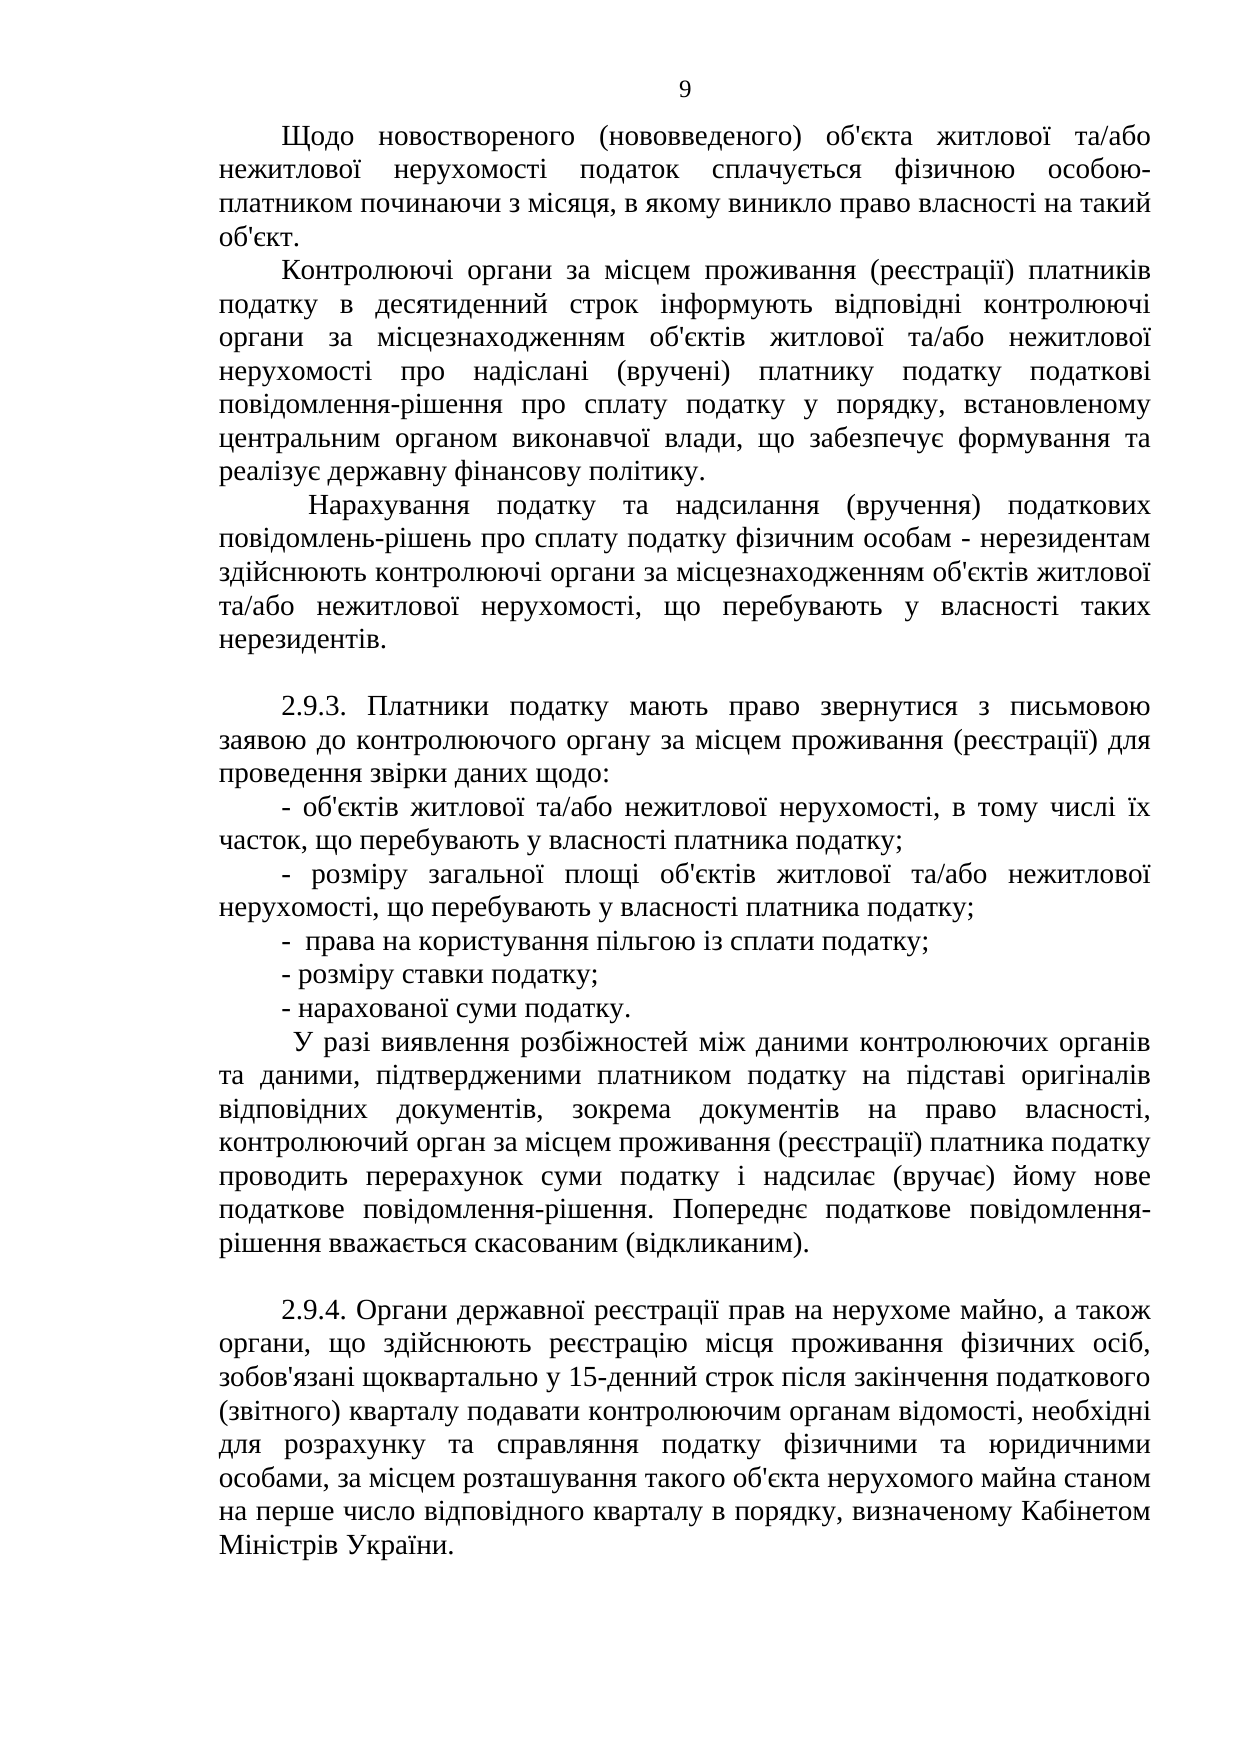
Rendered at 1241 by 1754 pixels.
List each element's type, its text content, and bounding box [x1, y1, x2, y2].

text Нарахування податку та надсилання (вручення) податкових повідомлень-рішень про сплату податку фізичним особам - нерезидентам здійснюють контролюючі органи за місцезнаходженням об'єктів житлової та/або нежитлової нерухомості, що перебувають у власності таких нерезидентів. [218, 487, 1152, 655]
text 2.9.4. Органи державної реєстрації прав на нерухоме майно, а також органи, що здійснюють реєстрацію місця проживання фізичних осіб, зобов'язані щоквартально у 15-денний строк після закінчення податкового (звітного) кварталу подавати контролюючим органам відомості, необхідні для розрахунку та справляння податку фізичними та юридичними особами, за місцем розташування такого об'єкта нерухомого майна станом на перше число відповідного кварталу в порядку, визначеному Кабінетом Міністрів України. [218, 1292, 1152, 1560]
text Щодо новоствореного (нововведеного) об'єкта житлової та/або нежитлової нерухомості податок сплачується фізичною особою-платником починаючи з місяця, в якому виникло право власності на такий об'єкт. [218, 118, 1152, 252]
text У разі виявлення розбіжностей між даними контролюючих органів та даними, підтвердженими платником податку на підставі оригіналів відповідних документів, зокрема документів на право власності, контролюючий орган за місцем проживання (реєстрації) платника податку проводить перерахунок суми податку і надсилає (вручає) йому нове податкове повідомлення-рішення. Попереднє податкове повідомлення-рішення вважається скасованим (відкликаним). [218, 1024, 1152, 1258]
text - розміру загальної площі об'єктів житлової та/або нежитлової нерухомості, що перебувають у власності платника податку; [218, 856, 1152, 923]
text Контролюючі органи за місцем проживання (реєстрації) платників податку в десятиденний строк інформують відповідні контролюючі органи за місцезнаходженням об'єктів житлової та/або нежитлової нерухомості про надіслані (вручені) платнику податку податкові повідомлення-рішення про сплату податку у порядку, встановленому центральним органом виконавчої влади, що забезпечує формування та реалізує державну фінансову політику. [218, 252, 1152, 487]
text 2.9.3. Платники податку мають право звернутися з письмовою заявою до контролюючого органу за місцем проживання (реєстрації) для проведення звірки даних щодо: [218, 688, 1152, 789]
text - об'єктів житлової та/або нежитлової нерухомості, в тому числі їх часток, що перебувають у власності платника податку; [218, 789, 1152, 856]
text - права на користування пільгою із сплати податку; [218, 923, 1152, 957]
text - нарахованої суми податку. [218, 990, 1152, 1024]
text - розміру ставки податку; [218, 957, 1152, 990]
